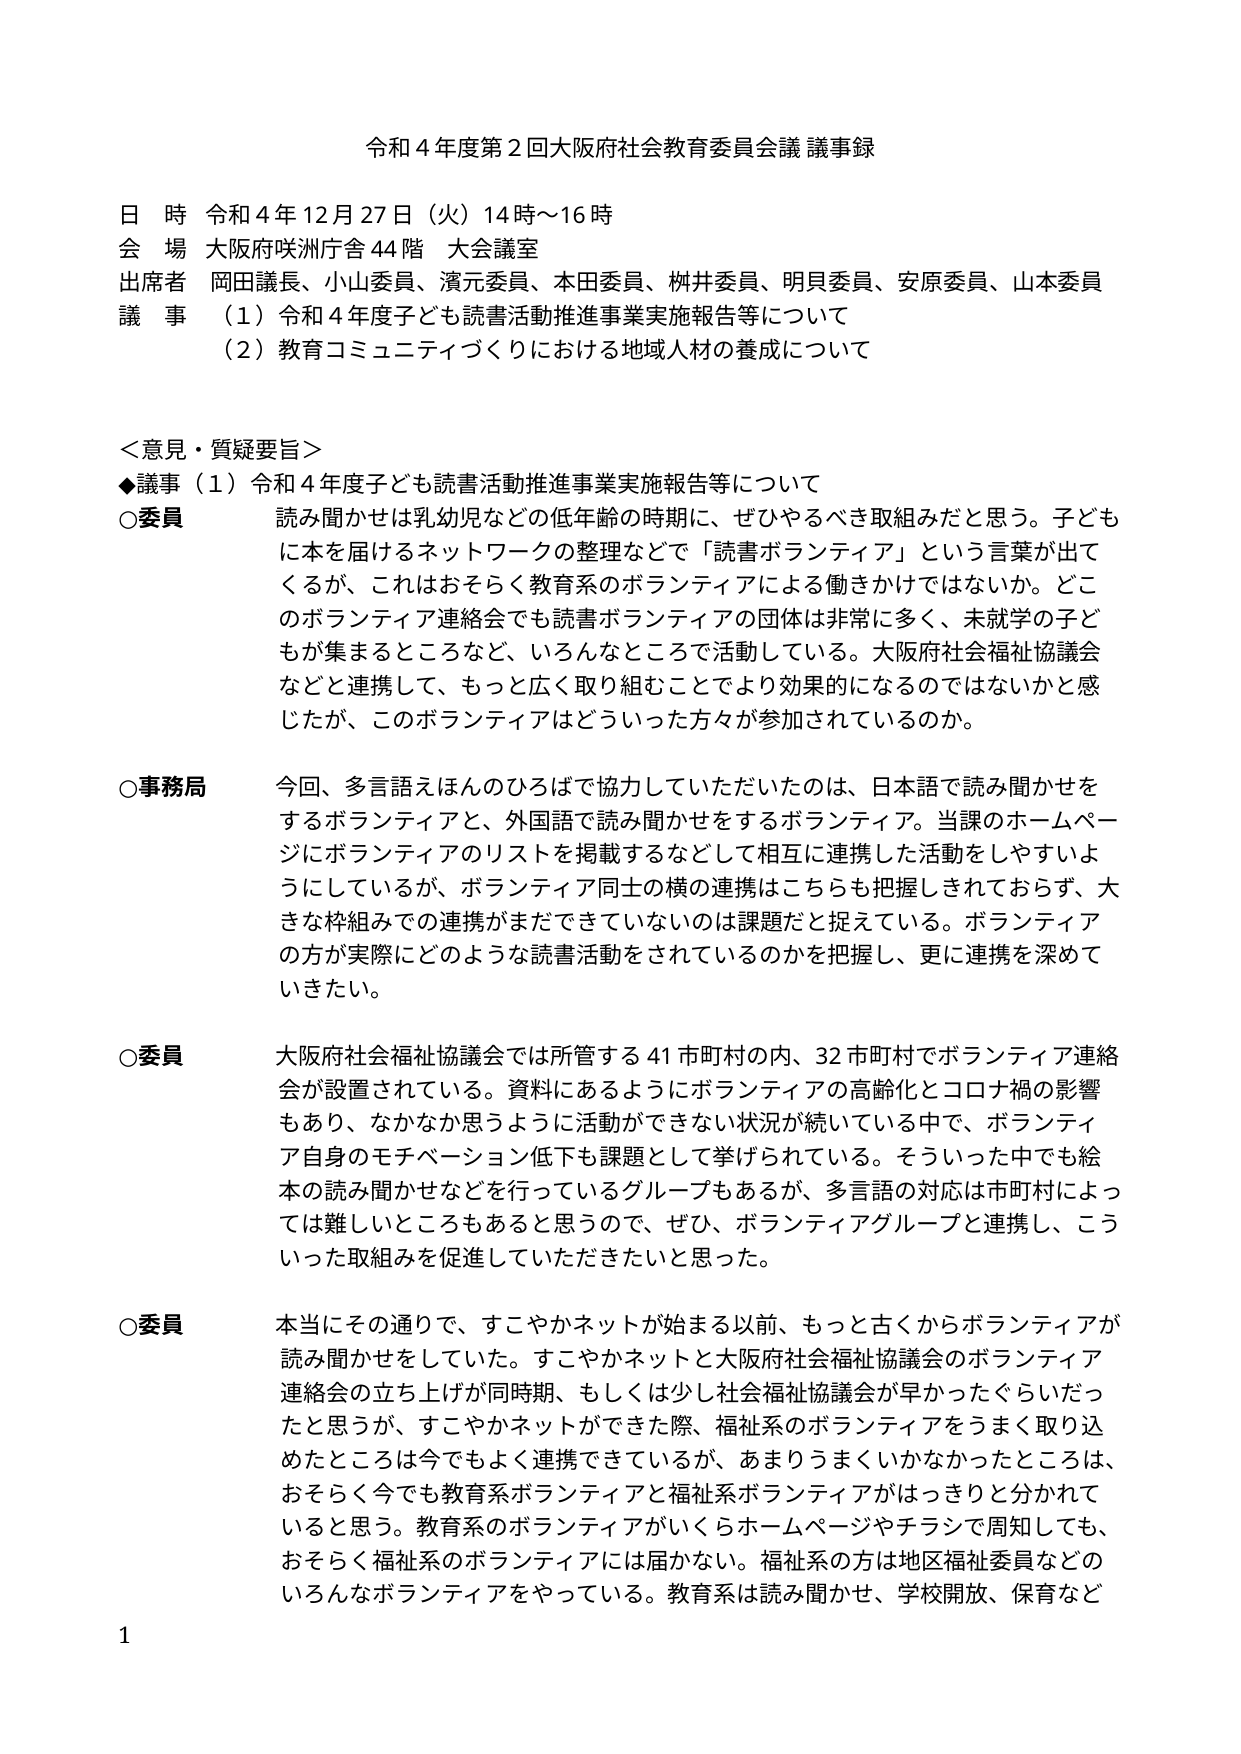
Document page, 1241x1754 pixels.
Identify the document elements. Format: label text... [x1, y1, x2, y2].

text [118, 1307, 1122, 1610]
text ◆議事（１）令和４年度子ども読書活動推進事業実施報告等について [118, 466, 1122, 499]
text ＜意見・質疑要旨＞ [118, 432, 1122, 466]
text ○委員 大阪府社会福祉協議会では所管する41市町村の内、32市町村でボランティア連絡会が設置されている。資料にあるようにボランティアの高齢化とコロナ禍の影響もあり、なかなか思うように活動ができない状況が続いている中で、ボランティア自身のモチベーション低下も課題として挙げられている。そういった中でも絵本の読み聞かせなどを行っているグループもあるが、多言語の対応は市町村によっては難しいところもあると思うので、ぜひ、ボランティアグループと連携し、こういった取組みを促進していただきたいと思った。 [118, 1038, 1122, 1273]
text （２）教育コミュニティづくりにおける地域人材の養成について [164, 331, 1122, 365]
text 日 時 令和４年12月27日（火）14時～16時 [118, 197, 1122, 230]
text ○事務局 今回、多言語えほんのひろばで協力していただいたのは、日本語で読み聞かせをするボランティアと、外国語で読み聞かせをするボランティア。当課のホームページにボランティアのリストを掲載するなどして相互に連携した活動をしやすいようにしているが、ボランティア同士の横の連携はこちらも把握しきれておらず、大きな枠組みでの連携がまだできていないのは課題だと捉えている。ボランティアの方が実際にどのような読書活動をされているのかを把握し、更に連携を深めていきたい。 [118, 769, 1122, 1004]
text 議 事 （１）令和４年度子ども読書活動推進事業実施報告等について [118, 298, 1122, 331]
text 令和４年度第２回大阪府社会教育委員会議 議事録 [118, 129, 1122, 163]
text 会 場 大阪府咲洲庁舎44階 大会議室 [118, 230, 1122, 264]
text ○委員 読み聞かせは乳幼児などの低年齢の時期に、ぜひやるべき取組みだと思う。子どもに本を届けるネットワークの整理などで「読書ボランティア」という言葉が出てくるが、これはおそらく教育系のボランティアによる働きかけではないか。どこのボランティア連絡会でも読書ボランティアの団体は非常に多く、未就学の子どもが集まるところなど、いろんなところで活動している。大阪府社会福祉協議会などと連携して、もっと広く取り組むことでより効果的になるのではないかと感じたが、このボランティアはどういった方々が参加されているのか。 [118, 499, 1122, 735]
text 出席者 岡田議長、小山委員、濱元委員、本田委員、桝井委員、明貝委員、安原委員、山本委員 [118, 264, 1122, 298]
